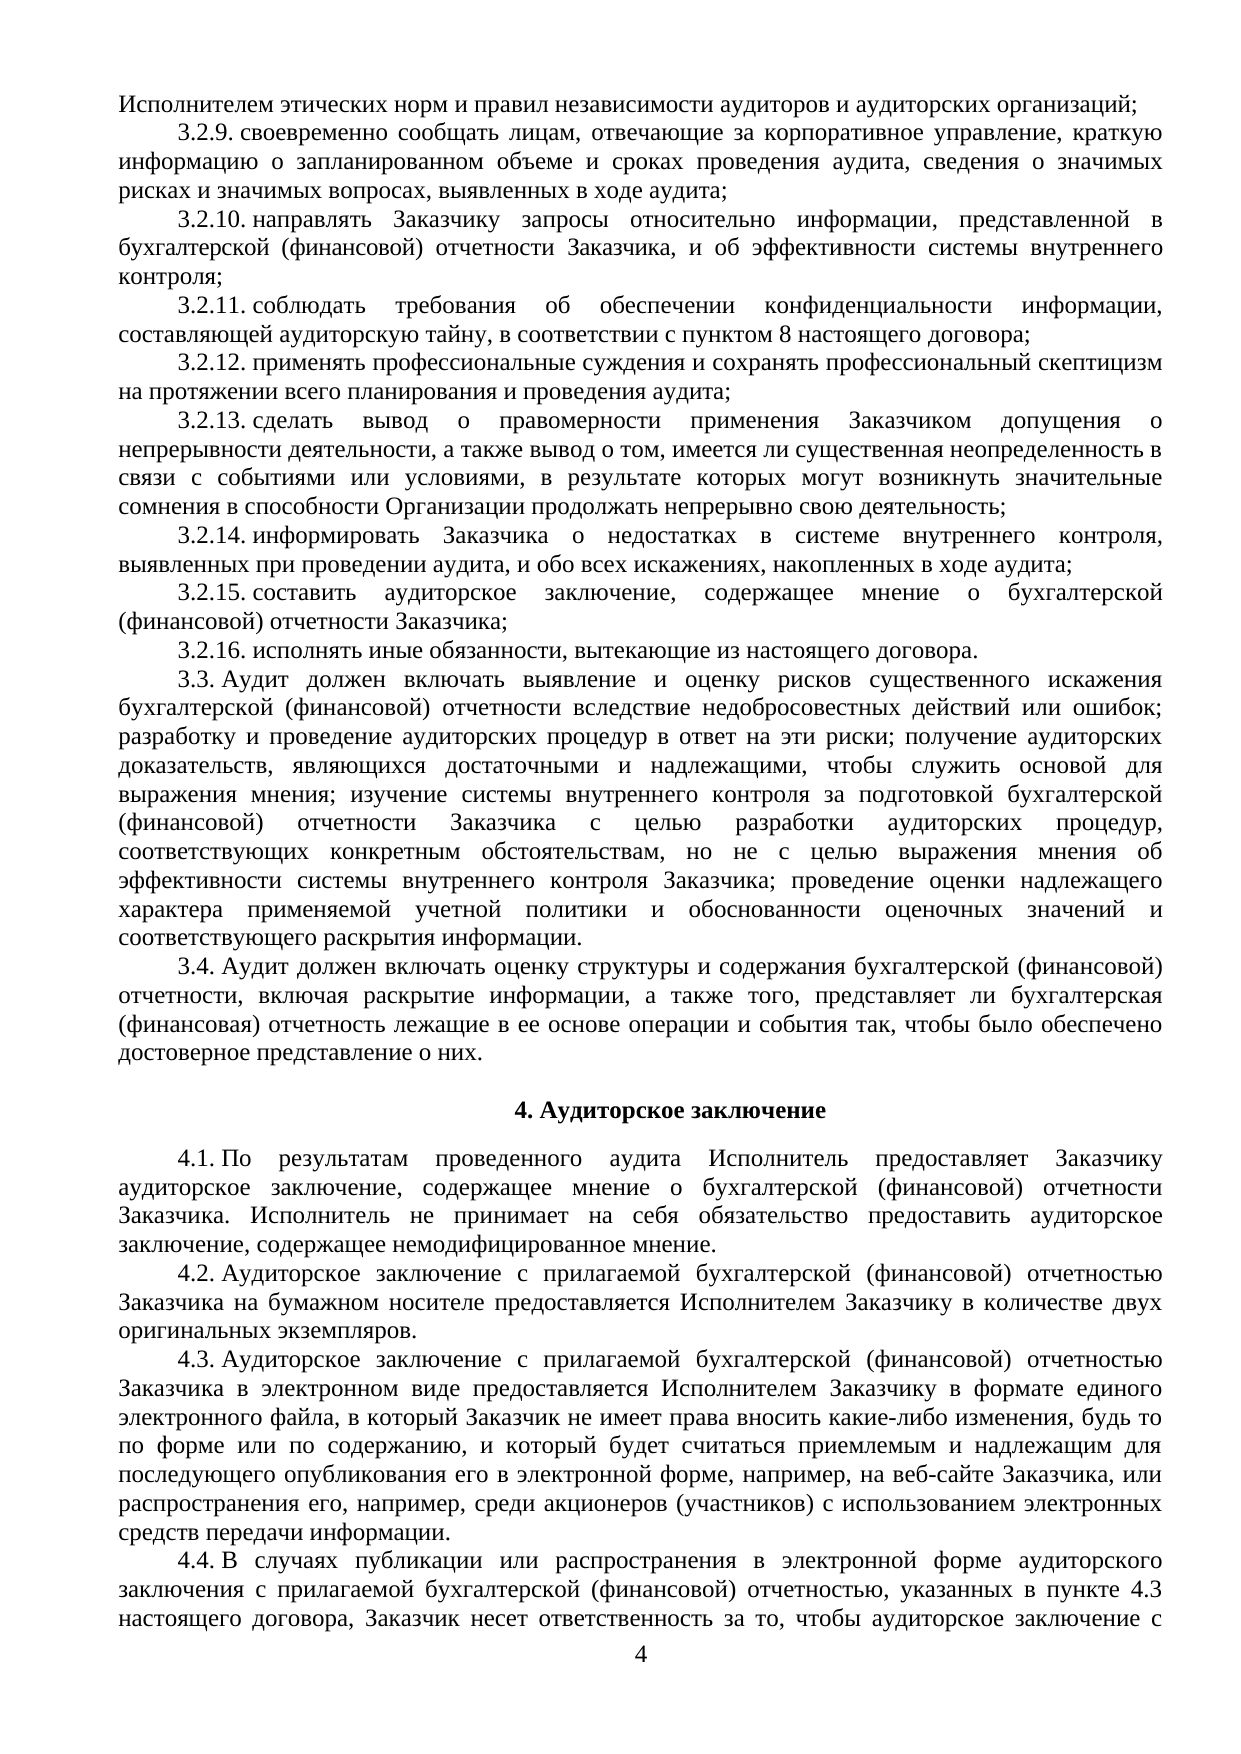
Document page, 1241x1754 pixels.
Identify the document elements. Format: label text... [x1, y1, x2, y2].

list Аудиторское заключение с прилагаемой бухгалтерской (финансовой) отчетностью Заказчика в электронном виде предоставляется Исполнителем Заказчику в формате единого электронного файла, в который Заказчик не имеет права вносить какие-либо изменения, будь то по форме или по содержанию, и который будет считаться приемлемым и надлежащим для последующего опубликования его в электронной форме, например, на веб-сайте Заказчика, или распространения его, например, среди акционеров (участников) с использованием электронных средств передачи информации. [118, 1344, 1163, 1545]
list сделать вывод о правомерности применения Заказчиком допущения о непрерывности деятельности, а также вывод о том, имеется ли существенная неопределенность в связи с событиями или условиями, в результате которых могут возникнуть значительные сомнения в способности Организации продолжать непрерывно свою деятельность; [118, 405, 1163, 520]
list Аудиторское заключение с прилагаемой бухгалтерской (финансовой) отчетностью Заказчика на бумажном носителе предоставляется Исполнителем Заказчику в количестве двух оригинальных экземпляров. [118, 1258, 1163, 1344]
list составить аудиторское заключение, содержащее мнение о бухгалтерской (финансовой) отчетности Заказчика; [118, 577, 1163, 635]
list соблюдать требования об обеспечении конфиденциальности информации, составляющей аудиторскую тайну, в соответствии с пунктом 8 настоящего договора; [118, 290, 1163, 347]
text 4. Аудиторское заключение [118, 1095, 1163, 1124]
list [118, 89, 1163, 117]
list своевременно сообщать лицам, отвечающие за корпоративное управление, краткую информацию о запланированном объеме и сроках проведения аудита, сведения о значимых рисках и значимых вопросах, выявленных в ходе аудита; [118, 117, 1163, 204]
list исполнять иные обязанности, вытекающие из настоящего договора. [118, 635, 1163, 664]
list направлять Заказчику запросы относительно информации, представленной в бухгалтерской (финансовой) отчетности Заказчика, и об эффективности системы внутреннего контроля; [118, 204, 1163, 290]
list применять профессиональные суждения и сохранять профессиональный скептицизм на протяжении всего планирования и проведения аудита; [118, 347, 1163, 405]
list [118, 1545, 1163, 1632]
list Аудит должен включать оценку структуры и содержания бухгалтерской (финансовой) отчетности, включая раскрытие информации, а также того, представляет ли бухгалтерская (финансовая) отчетность лежащие в ее основе операции и события так, чтобы было обеспечено достоверное представление о них. [118, 951, 1163, 1066]
list По результатам проведенного аудита Исполнитель предоставляет Заказчику аудиторское заключение, содержащее мнение о бухгалтерской (финансовой) отчетности Заказчика. Исполнитель не принимает на себя обязательство предоставить аудиторское заключение, содержащее немодифицированное мнение. [118, 1143, 1163, 1258]
list информировать Заказчика о недостатках в системе внутреннего контроля, выявленных при проведении аудита, и обо всех искажениях, накопленных в ходе аудита; [118, 520, 1163, 577]
list Аудит должен включать выявление и оценку рисков существенного искажения бухгалтерской (финансовой) отчетности вследствие недобросовестных действий или ошибок; разработку и проведение аудиторских процедур в ответ на эти риски; получение аудиторских доказательств, являющихся достаточными и надлежащими, чтобы служить основой для выражения мнения; изучение системы внутреннего контроля за подготовкой бухгалтерской (финансовой) отчетности Заказчика с целью разработки аудиторских процедур, соответствующих конкретным обстоятельствам, но не с целью выражения мнения об эффективности системы внутреннего контроля Заказчика; проведение оценки надлежащего характера применяемой учетной политики и обоснованности оценочных значений и соответствующего раскрытия информации. [118, 664, 1163, 951]
